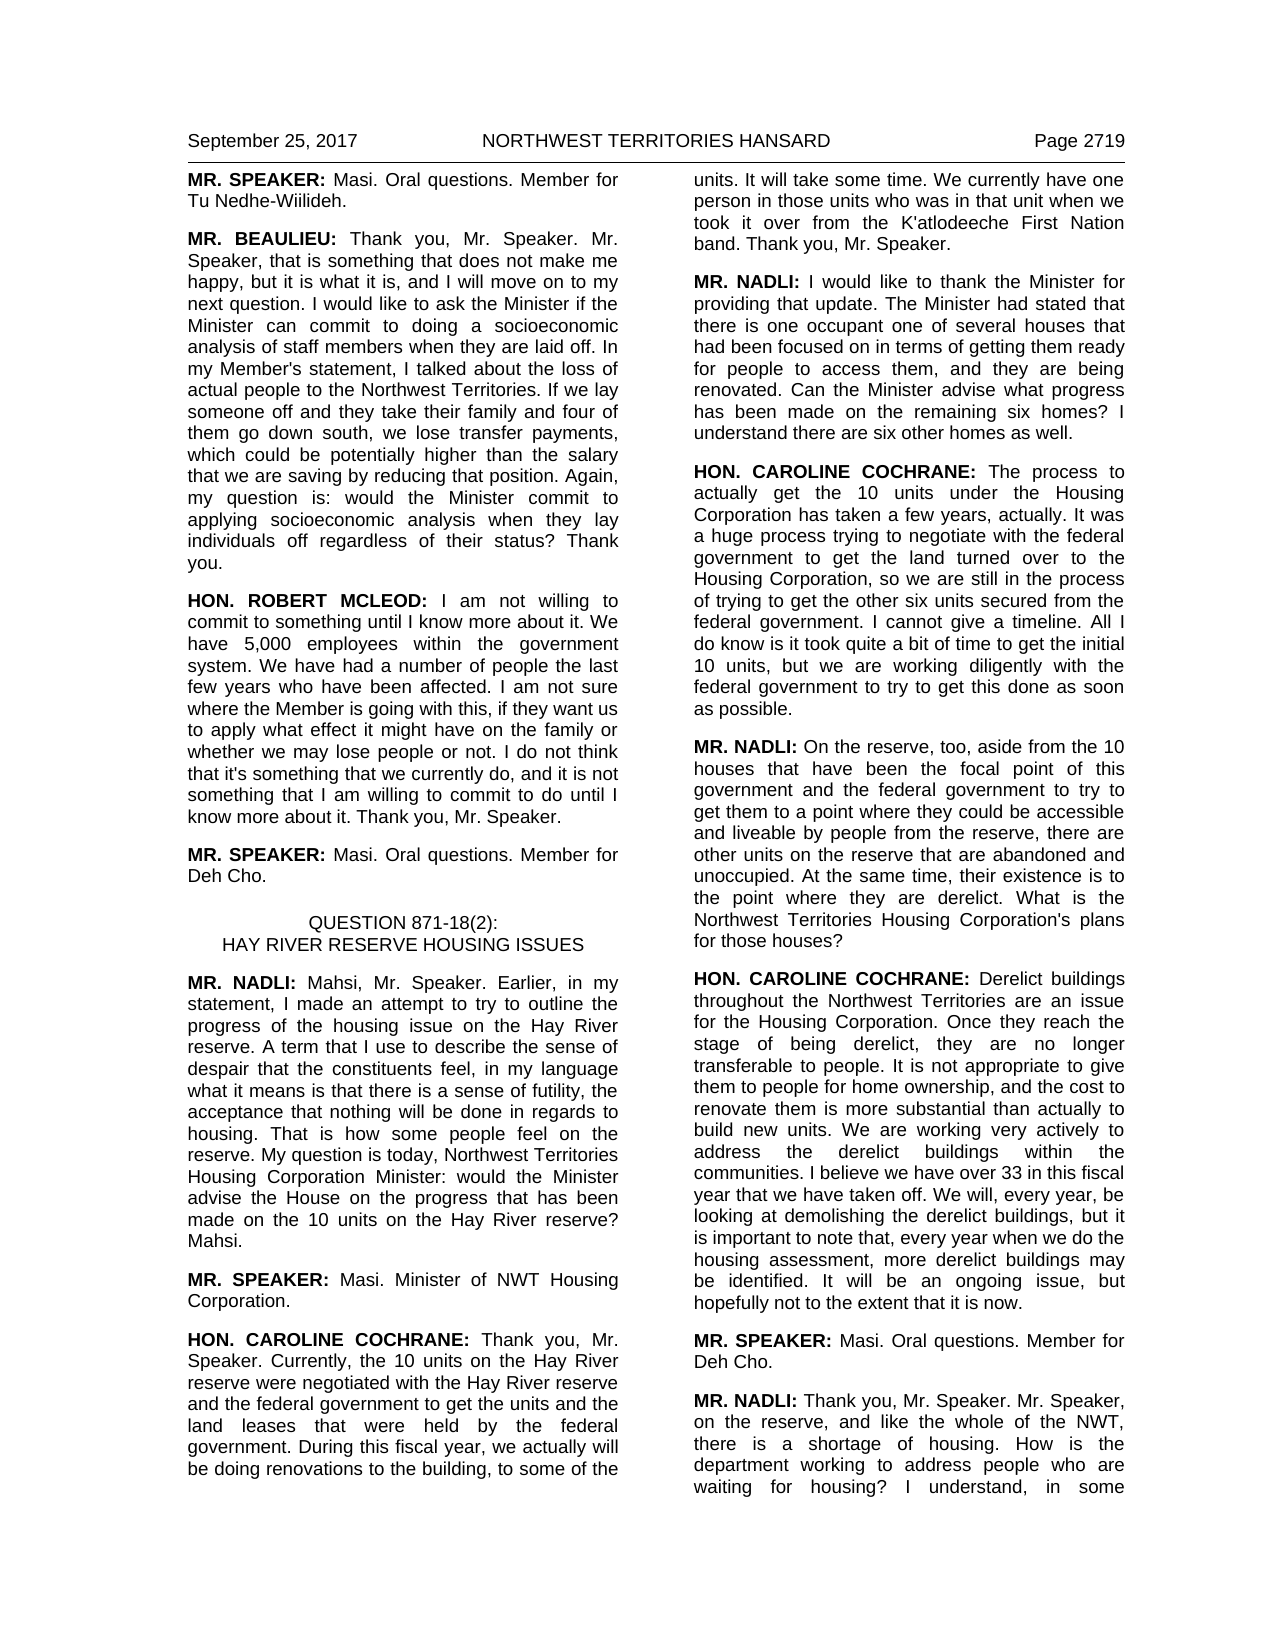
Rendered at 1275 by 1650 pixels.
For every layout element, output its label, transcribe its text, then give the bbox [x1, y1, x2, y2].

text MR. SPEAKER: Masi. Oral questions. Member for Deh Cho. [694, 1330, 1125, 1373]
text HON. CAROLINE COCHRANE: The process to actually get the 10 units under the Housing Corporation has taken a few years, actually. It was a huge process trying to negotiate with the federal government to get the land turned over to the Housing Corporation, so we are still in the process of trying to get the other six units secured from the federal government. I cannot give a timeline. All I do know is it took quite a bit of time to get the initial 10 units, but we are working diligently with the federal government to try to get this done as soon as possible. [694, 460, 1125, 719]
text MR. NADLI: Mahsi, Mr. Speaker. Earlier, in my statement, I made an attempt to try to outline the progress of the housing issue on the Hay River reserve. A term that I use to describe the sense of despair that the constituents feel, in my language what it means is that there is a sense of futility, the acceptance that nothing will be done in regards to housing. That is how some people feel on the reserve. My question is today, Northwest Territories Housing Corporation Minister: would the Minister advise the House on the progress that has been made on the 10 units on the Hay River reserve? Mahsi. [187, 972, 619, 1252]
text HON. CAROLINE COCHRANE: Derelict buildings throughout the Northwest Territories are an issue for the Housing Corporation. Once they reach the stage of being derelict, they are no longer transferable to people. It is not appropriate to give them to people for home ownership, and the cost to renovate them is more substantial than actually to build new units. We are working very actively to address the derelict buildings within the communities. I believe we have over 33 in this fiscal year that we have taken off. We will, every year, be looking at demolishing the derelict buildings, but it is important to note that, every year when we do the housing assessment, more derelict buildings may be identified. It will be an ongoing issue, but hopefully not to the extent that it is now. [694, 968, 1125, 1313]
text MR. NADLI: On the reserve, too, aside from the 10 houses that have been the focal point of this government and the federal government to try to get them to a point where they could be accessible and liveable by people from the reserve, there are other units on the reserve that are abandoned and unoccupied. At the same time, their existence is to the point where they are derelict. What is the Northwest Territories Housing Corporation's plans for those houses? [694, 736, 1125, 951]
text MR. SPEAKER: Masi. Oral questions. Member for Tu Nedhe-Wiilideh. [187, 168, 619, 211]
text HON. CAROLINE COCHRANE: Thank you, Mr. Speaker. Currently, the 10 units on the Hay River reserve were negotiated with the Hay River reserve and the federal government to get the units and the land leases that were held by the federal government. During this fiscal year, we actually will be doing renovations to the building, to some of the units. It will take some time. We currently have one person in those units who was in that unit when we took it over from the K'atlodeeche First Nation band. Thank you, Mr. Speaker. [694, 168, 1125, 254]
subtitle Question 871-18(2): Hay River Reserve Housing Issues [187, 912, 619, 955]
text MR. SPEAKER: Masi. Minister of NWT Housing Corporation. [187, 1268, 619, 1312]
text HON. ROBERT MCLEOD: I am not willing to commit to something until I know more about it. We have 5,000 employees within the government system. We have had a number of people the last few years who have been affected. I am not sure where the Member is going with this, if they want us to apply what effect it might have on the family or whether we may lose people or not. I do not think that it's something that we currently do, and it is not something that I am willing to commit to do until I know more about it. Thank you, Mr. Speaker. [187, 590, 619, 827]
text MR. BEAULIEU: Thank you, Mr. Speaker. Mr. Speaker, that is something that does not make me happy, but it is what it is, and I will move on to my next question. I would like to ask the Minister if the Minister can commit to doing a socioeconomic analysis of staff members when they are laid off. In my Member's statement, I talked about the loss of actual people to the Northwest Territories. If we lay someone off and they take their family and four of them go down south, we lose transfer payments, which could be potentially higher than the salary that we are saving by reducing that position. Again, my question is: would the Minister commit to applying socioeconomic analysis when they lay individuals off regardless of their status? Thank you. [187, 228, 619, 573]
text MR. SPEAKER: Masi. Oral questions. Member for Deh Cho. [187, 844, 619, 887]
text HON. CAROLINE COCHRANE: Thank you, Mr. Speaker. Currently, the 10 units on the Hay River reserve were negotiated with the Hay River reserve and the federal government to get the units and the land leases that were held by the federal government. During this fiscal year, we actually will be doing renovations to the building, to some of the units. It will take some time. We currently have one person in those units who was in that unit when we took it over from the K'atlodeeche First Nation band. Thank you, Mr. Speaker. [187, 1328, 619, 1479]
text MR. NADLI: I would like to thank the Minister for providing that update. The Minister had stated that there is one occupant one of several houses that had been focused on in terms of getting them ready for people to access them, and they are being renovated. Can the Minister advise what progress has been made on the remaining six homes? I understand there are six other homes as well. [694, 271, 1125, 444]
